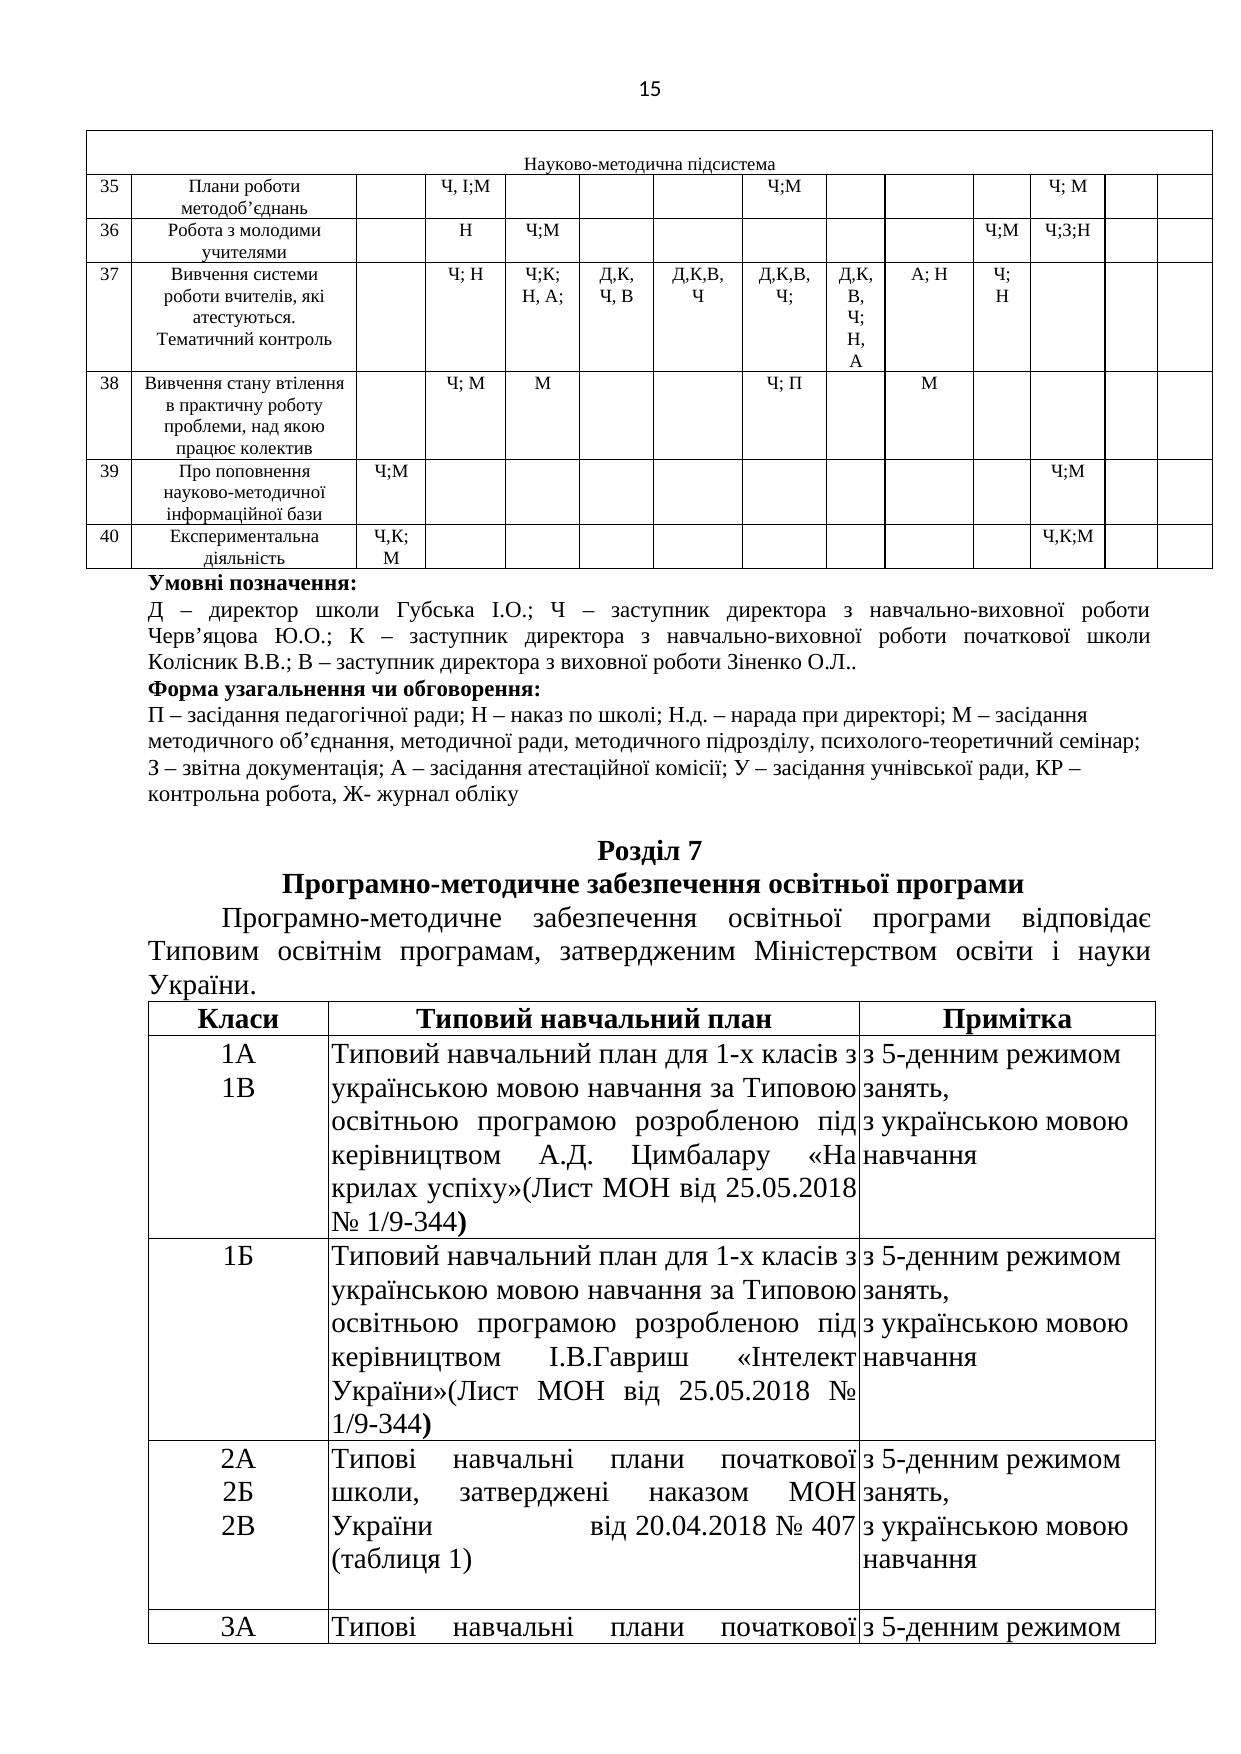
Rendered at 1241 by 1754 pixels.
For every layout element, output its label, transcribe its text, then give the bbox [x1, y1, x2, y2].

table_cell [580, 175, 653, 218]
table_cell [654, 219, 742, 262]
table_cell [827, 219, 884, 262]
table_cell [886, 175, 973, 218]
table_cell Плани роботи методоб’єднань [132, 175, 356, 218]
table_cell [974, 525, 1030, 568]
table_cell [1106, 460, 1157, 524]
table_header Типовий навчальний план [329, 1002, 859, 1035]
table_cell [743, 525, 826, 568]
table_cell [1158, 263, 1212, 371]
table_cell Типовий навчальний план для 1-х класів з українською мовою навчання за Типовою освітньою програмою розробленою під керівництвом І.В.Гавриш «Інтелект України»(Лист МОН від 25.05.2018 № 1/9-344) [329, 1239, 859, 1440]
table_cell з 5-денним режимом занять, з українською мовою навчання [860, 1036, 1155, 1237]
table_cell Експериментальна діяльність [132, 525, 356, 568]
table_cell [1106, 263, 1157, 371]
table_cell [580, 219, 653, 262]
table_cell М [886, 372, 973, 458]
table_cell Ч; Н [426, 263, 505, 371]
table_header Класи [149, 1002, 328, 1035]
text Програмно-методичне забезпечення освітньої програми відповідає Типовим освітнім програмам, затвердженим Міністерством освіти і науки України. [148, 900, 1152, 1001]
table_cell [580, 372, 653, 458]
table_cell Ч;М [1031, 460, 1104, 524]
table_cell [357, 219, 425, 262]
table_cell [580, 525, 653, 568]
table_cell [506, 175, 579, 218]
table_cell Вивчення системи роботи вчителів, які атестуються. Тематичний контроль [132, 263, 356, 371]
table_cell з 5-денним режимом занять, з українською мовою навчання [860, 1239, 1155, 1440]
table_cell [1106, 525, 1157, 568]
table_cell [827, 372, 884, 458]
table_cell [974, 372, 1030, 458]
table_cell Ч; Н [974, 263, 1030, 371]
table_cell [886, 525, 973, 568]
table_cell [357, 263, 425, 371]
table_cell [827, 525, 884, 568]
table_cell Д,К,В, Ч [654, 263, 742, 371]
table_cell Типовий навчальний план для 1-х класів з українською мовою навчання за Типовою освітньою програмою розробленою під керівництвом А.Д. Цимбалару «На крилах успіху»(Лист МОН від 25.05.2018 № 1/9-344) [329, 1036, 859, 1237]
table_cell Ч; М [1031, 175, 1104, 218]
table_cell [654, 175, 742, 218]
table_cell Ч;М [357, 460, 425, 524]
text Програмно-методичне забезпечення освітньої програми [148, 866, 1152, 900]
table_cell М [506, 372, 579, 458]
table_cell [654, 372, 742, 458]
text П – засідання педагогічної ради; Н – наказ по школі; Н.д. – нарада при директорі; М – засідання методичного об’єднання, методичної ради, методичного підрозділу, психолого-теоретичний семінар; З – звітна документація; А – засідання атестаційної комісії; У – засідання учнівської ради, КР – контрольна робота, Ж- журнал обліку [148, 701, 1152, 807]
table_cell Ч;М [743, 175, 826, 218]
table_cell [1158, 175, 1212, 218]
table_cell [506, 525, 579, 568]
table_cell [1158, 460, 1212, 524]
table_cell [1106, 372, 1157, 458]
table_cell [1106, 175, 1157, 218]
table_cell Ч; М [426, 372, 505, 458]
table_cell 37 [87, 263, 131, 371]
table_cell Ч;М [506, 219, 579, 262]
table_cell 1Б [149, 1239, 328, 1440]
text Д – директор школи Губська І.О.; Ч – заступник директора з навчально-виховної роботи Черв’яцова Ю.О.; К – заступник директора з навчально-виховної роботи початкової школи Колісник В.В.; В – заступник директора з виховної роботи Зіненко О.Л.. [148, 596, 1152, 675]
table_cell [1031, 372, 1104, 458]
table_cell А; Н [886, 263, 973, 371]
table_cell 36 [87, 219, 131, 262]
table_cell Н [426, 219, 505, 262]
table_cell Ч, І;М [426, 175, 505, 218]
table_cell Ч;З;Н [1031, 219, 1104, 262]
table_cell 39 [87, 460, 131, 524]
table_cell [974, 175, 1030, 218]
table_cell [580, 460, 653, 524]
table_cell [1031, 263, 1104, 371]
text Умовні позначення: [148, 569, 1152, 596]
table_cell [886, 219, 973, 262]
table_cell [860, 1610, 1155, 1643]
table_cell Робота з молодими учителями [132, 219, 356, 262]
text Розділ 7 [148, 833, 1152, 866]
table_cell Д,К, Ч, В [580, 263, 653, 371]
table_cell Ч,К;М [357, 525, 425, 568]
table_cell [743, 219, 826, 262]
table_cell Ч,К;М [1031, 525, 1104, 568]
table_cell 1А 1В [149, 1036, 328, 1237]
table_cell 2А 2Б 2В [149, 1441, 328, 1608]
table_cell 35 [87, 175, 131, 218]
table_cell [827, 460, 884, 524]
table_cell [827, 175, 884, 218]
table_cell Вивчення стану втілення в практичну роботу проблеми, над якою працює колектив [132, 372, 356, 458]
table_cell [654, 525, 742, 568]
table_cell [426, 460, 505, 524]
table_cell [506, 460, 579, 524]
table_cell Ч;К; Н, А; [506, 263, 579, 371]
table_cell [426, 525, 505, 568]
table_cell з 5-денним режимом занять, з українською мовою навчання [860, 1441, 1155, 1608]
table_cell [1106, 219, 1157, 262]
table_cell [654, 460, 742, 524]
table_cell [974, 460, 1030, 524]
table_cell [743, 460, 826, 524]
table_cell Д,К,В, Ч; [743, 263, 826, 371]
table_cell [329, 1610, 859, 1643]
table_cell [886, 460, 973, 524]
table_cell Ч;М [974, 219, 1030, 262]
table_header Примітка [860, 1002, 1155, 1035]
table_cell Про поповнення науково-методичної інформаційної бази [132, 460, 356, 524]
table_cell [1158, 219, 1212, 262]
table_cell [1158, 372, 1212, 458]
table_cell [357, 175, 425, 218]
table_cell [357, 372, 425, 458]
table_cell Д,К,В, Ч; Н, А [827, 263, 884, 371]
table_cell [1158, 525, 1212, 568]
table_cell Ч; П [743, 372, 826, 458]
table_cell 38 [87, 372, 131, 458]
table_cell Науково-методична підсистема [87, 131, 1212, 174]
table_cell 3А 3Б 3В [149, 1610, 328, 1643]
table_cell 40 [87, 525, 131, 568]
table_cell Типові навчальні плани початкової школи, затверджені наказом МОН України від 20.04.2018 № 407 (таблиця 1) [329, 1441, 859, 1608]
text Форма узагальнення чи обговорення: [148, 675, 1152, 701]
